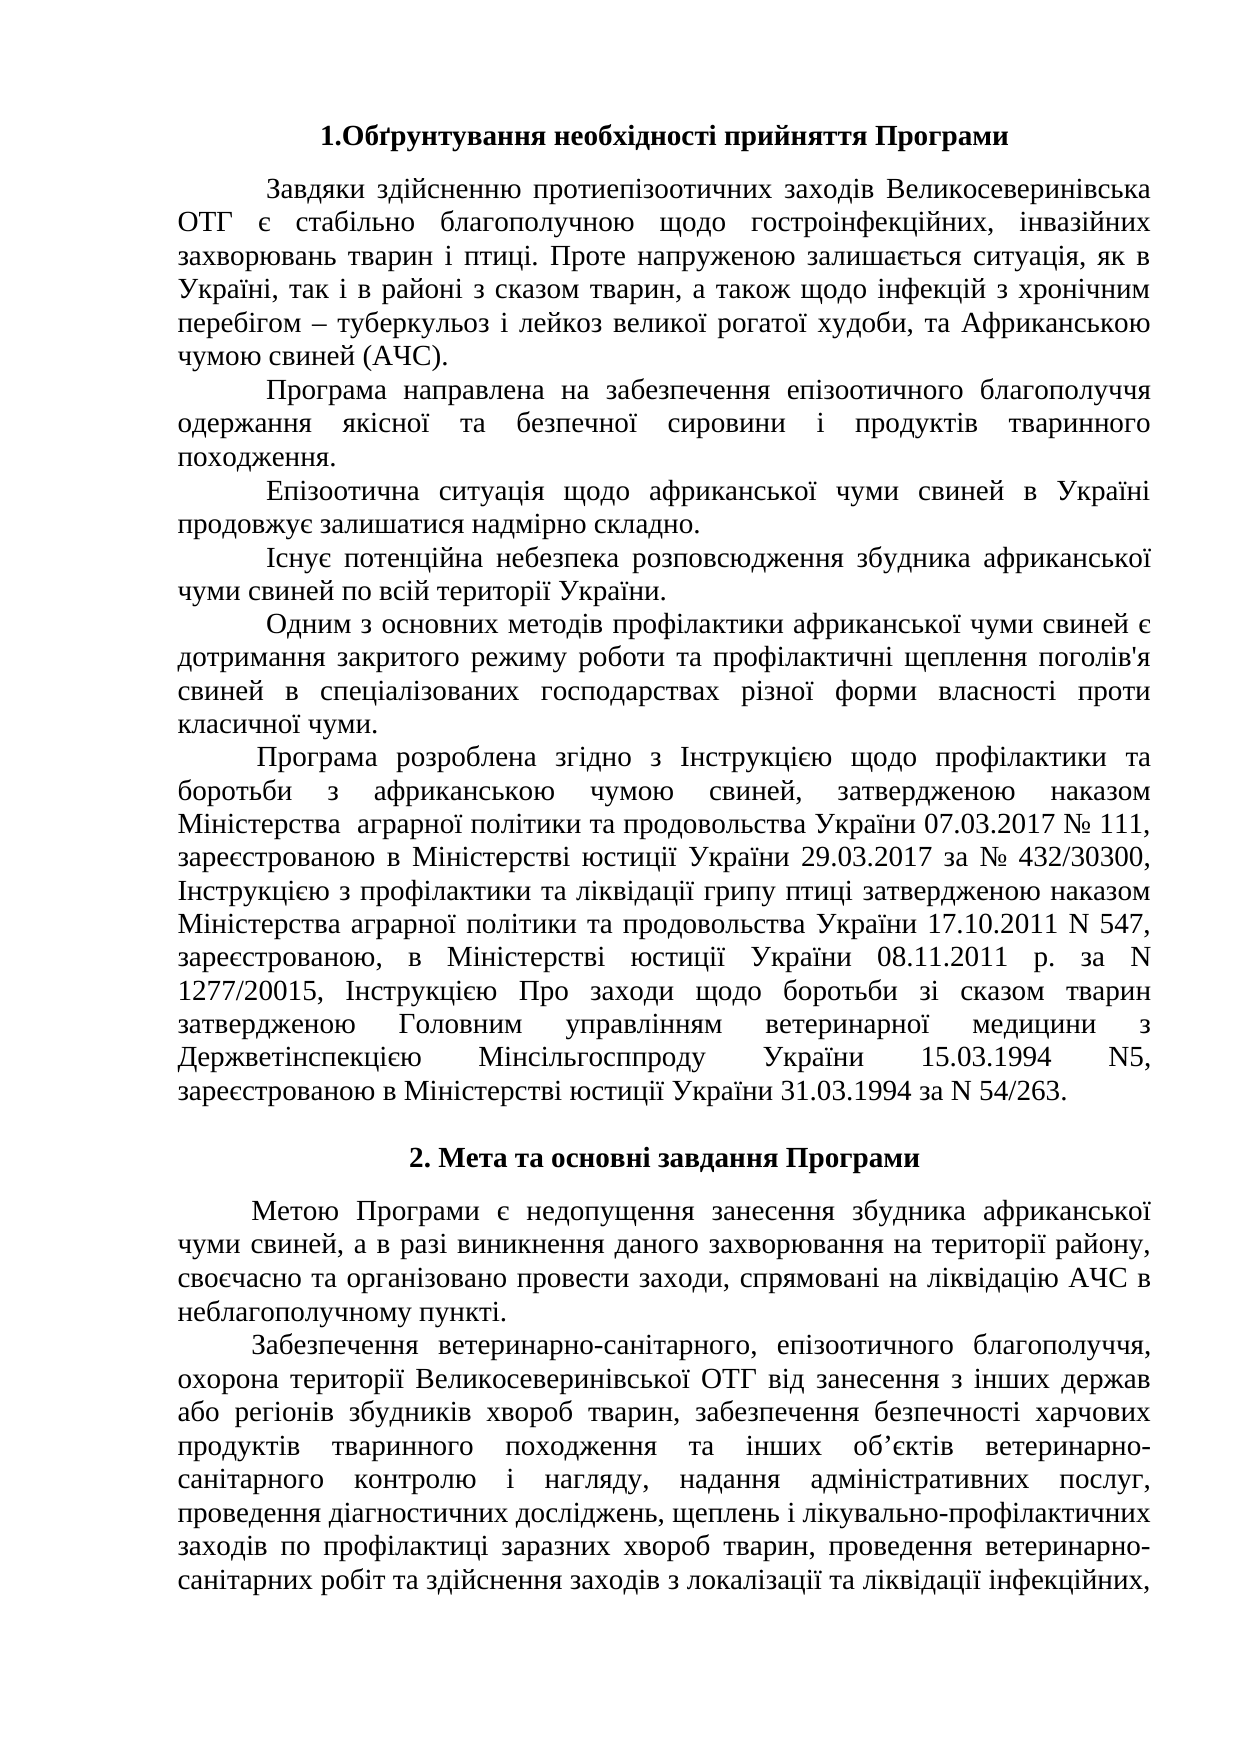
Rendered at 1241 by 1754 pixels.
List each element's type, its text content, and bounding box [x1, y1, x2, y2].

text Програма розроблена згідно з Інструкцією щодо профілактики та боротьби з африканською чумою свиней, затвердженою наказом Міністерства аграрної політики та продовольства України 07.03.2017 № 111, зареєстрованою в Міністерстві юстиції України 29.03.2017 за № 432/30300, Інструкцією з профілактики та ліквідації грипу птиці затвердженою наказом Міністерства аграрної політики та продовольства України 17.10.2011 N 547, зареєстрованою, в Міністерстві юстиції України 08.11.2011 р. за N 1277/20015, Інструкцією Про заходи щодо боротьби зі сказом тварин затвердженою Головним управлінням ветеринарної медицини з Держветінспекцією Мінсільгосппроду України 15.03.1994 N5, зареєстрованою в Міністерстві юстиції України 31.03.1994 за N 54/263. [177, 740, 1152, 1107]
text 1.Обґрунтування необхідності прийняття Програми [177, 118, 1152, 152]
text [177, 1327, 1152, 1596]
text Програма направлена на забезпечення епізоотичного благополуччя одержання якісної та безпечної сировини і продуктів тваринного походження. [177, 372, 1152, 473]
text Метою Програми є недопущення занесення збудника африканської чуми свиней, а в разі виникнення даного захворювання на території району, своєчасно та організовано провести заходи, спрямовані на ліквідацію АЧС в неблагополучному пункті. [177, 1193, 1152, 1327]
text Завдяки здійсненню протиепізоотичних заходів Великосеверинівська ОТГ є стабільно благополучною щодо гостроінфекційних, інвазійних захворювань тварин і птиці. Проте напруженою залишається ситуація, як в Україні, так і в районі з сказом тварин, а також щодо інфекцій з хронічним перебігом – туберкульоз і лейкоз великої рогатої худоби, та Африканською чумою свиней (АЧС). [177, 171, 1152, 372]
text Епізоотична ситуація щодо африканської чуми свиней в Україні продовжує залишатися надмірно складно. [177, 473, 1152, 540]
text Існує потенційна небезпека розповсюдження збудника африканської чуми свиней по всій території України. [177, 540, 1152, 607]
text 2. Мета та основні завдання Програми [177, 1140, 1152, 1174]
text Одним з основних методів профілактики африканської чуми свиней є дотримання закритого режиму роботи та профілактичні щеплення поголів'я свиней в спеціалізованих господарствах різної форми власності проти класичної чуми. [177, 607, 1152, 740]
